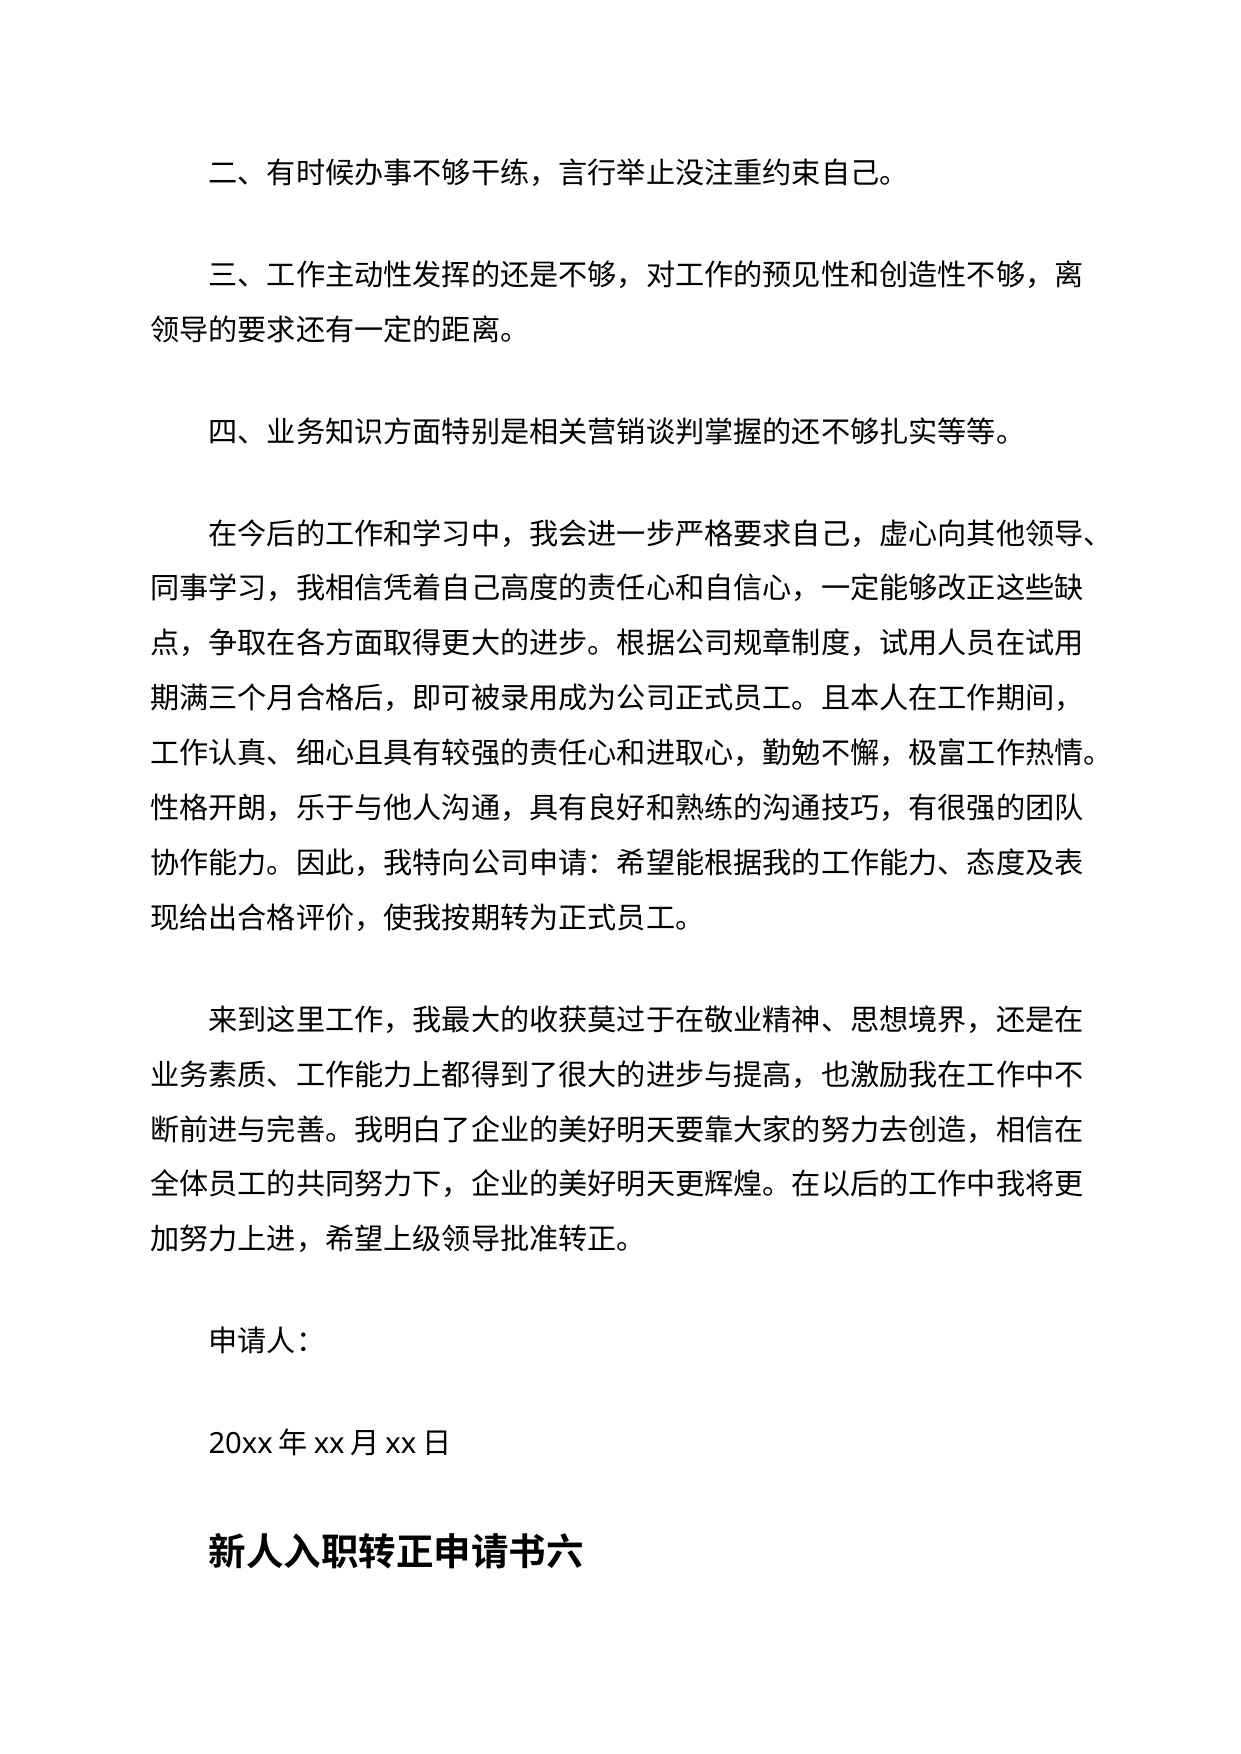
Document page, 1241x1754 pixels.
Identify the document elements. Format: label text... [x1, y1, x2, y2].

text 四、业务知识方面特别是相关营销谈判掌握的还不够扎实等等。 [150, 408, 1090, 451]
text 三、工作主动性发挥的还是不够，对工作的预见性和创造性不够，离领导的要求还有一定的距离。 [150, 252, 1090, 349]
text 在今后的工作和学习中，我会进一步严格要求自己，虚心向其他领导、同事学习，我相信凭着自己高度的责任心和自信心，一定能够改正这些缺点，争取在各方面取得更大的进步。根据公司规章制度，试用人员在试用期满三个月合格后，即可被录用成为公司正式员工。且本人在工作期间，工作认真、细心且具有较强的责任心和进取心，勤勉不懈，极富工作热情。性格开朗，乐于与他人沟通，具有良好和熟练的沟通技巧，有很强的团队协作能力。因此，我特向公司申请：希望能根据我的工作能力、态度及表现给出合格评价，使我按期转为正式员工。 [150, 510, 1090, 937]
text 20xx年xx月xx日 [150, 1419, 1090, 1462]
text 二、有时候办事不够干练，言行举止没注重约束自己。 [150, 150, 1090, 192]
text 来到这里工作，我最大的收获莫过于在敬业精神、思想境界，还是在业务素质、工作能力上都得到了很大的进步与提高，也激励我在工作中不断前进与完善。我明白了企业的美好明天要靠大家的努力去创造，相信在全体员工的共同努力下，企业的美好明天更辉煌。在以后的工作中我将更加努力上进，希望上级领导批准转正。 [150, 996, 1090, 1258]
text 申请人： [150, 1318, 1090, 1360]
text 新人入职转正申请书六 [150, 1521, 1090, 1576]
